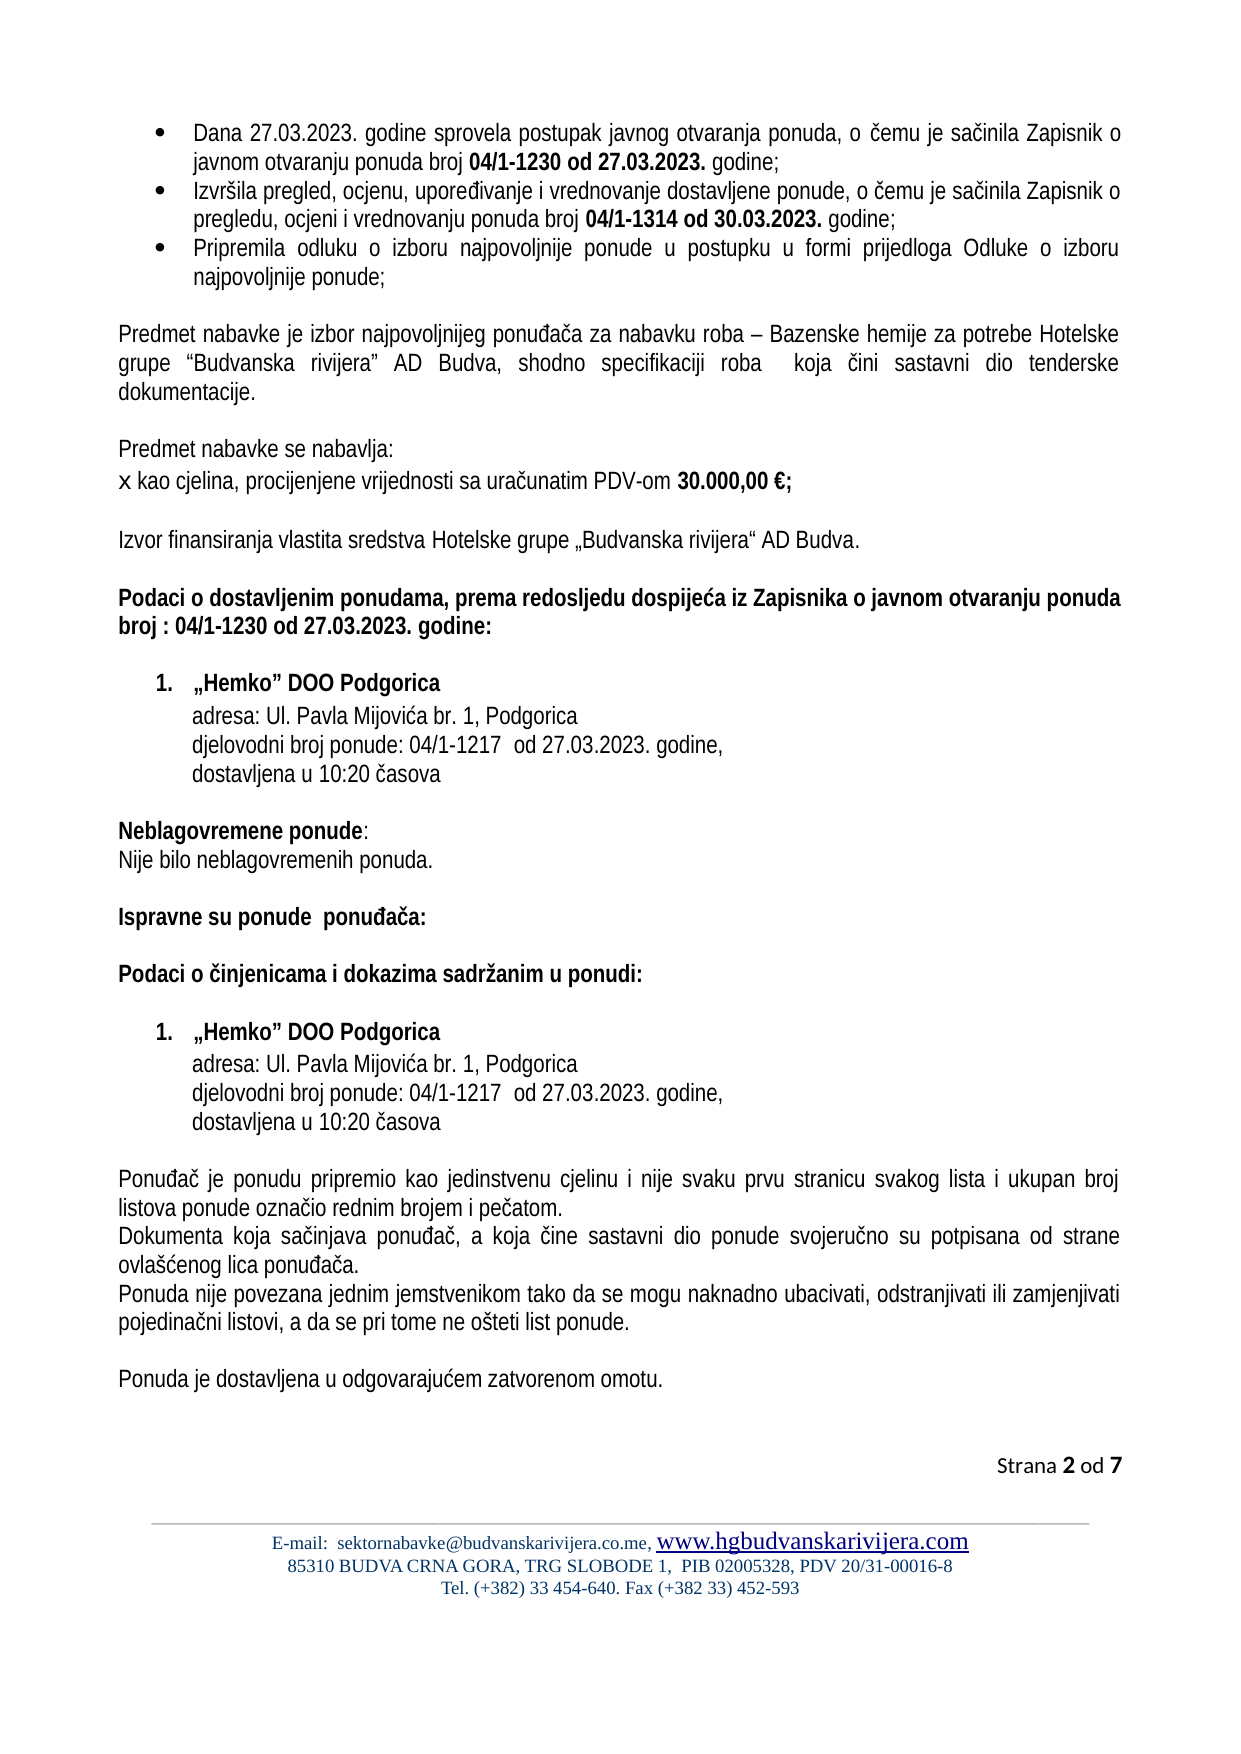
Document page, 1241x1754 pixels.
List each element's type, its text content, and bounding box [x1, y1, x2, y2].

text dostavljena u 10:20 časova [118, 1107, 1122, 1135]
text djelovodni broj ponude: 04/1-1217 od 27.03.2023. godine, [118, 730, 1122, 759]
text adresa: Ul. Pavla Mijovića br. 1, Podgorica [118, 1049, 1122, 1078]
text Ponuđač je ponudu pripremio kao jedinstvenu cjelinu i nije svaku prvu stranicu svakog lista i ukupan broj listova ponude označio rednim brojem i pečatom. [118, 1164, 1122, 1221]
text Predmet nabavke se nabavlja: [118, 434, 1122, 462]
text Predmet nabavke je izbor najpovoljnijeg ponuđača za nabavku roba – Bazenske hemije za potrebe Hotelske grupe “Budvanska rivijera” AD Budva, shodno specifikaciji roba koja čini sastavni dio tenderske dokumentacije. [118, 319, 1122, 405]
text Ponuda je dostavljena u odgovarajućem zatvorenom omotu. [118, 1364, 1122, 1393]
list „Hemko” DOO Podgorica [156, 1016, 1122, 1045]
text dostavljena u 10:20 časova [118, 759, 1122, 787]
text Podaci o činjenicama i dokazima sadržanim u ponudi: [118, 959, 1122, 988]
text djelovodni broj ponude: 04/1-1217 od 27.03.2023. godine, [118, 1078, 1122, 1107]
text Dokumenta koja sačinjava ponuđač, a koja čine sastavni dio ponude svojeručno su potpisana od strane ovlašćenog lica ponuđača. [118, 1221, 1122, 1278]
text Ponuda nije povezana jednim jemstvenikom tako da se mogu naknadno ubacivati, odstranjivati ili zamjenjivati pojedinačni listovi, a da se pri tome ne ošteti list ponude. [118, 1278, 1122, 1336]
list Pripremila odluku o izboru najpovoljnije ponude u postupku u formi prijedloga Odluke o izboru najpovoljnije ponude; [156, 233, 1122, 291]
text x kao cjelina, procijenjene vrijednosti sa uračunatim PDV-om 30.000,00 €; [118, 462, 1122, 497]
list „Hemko” DOO Podgorica [156, 668, 1122, 697]
text Nije bilo neblagovremenih ponuda. [118, 844, 1122, 873]
list Izvršila pregled, ocjenu, upoređivanje i vrednovanje dostavljene ponude, o čemu je sačinila Zapisnik o pregledu, ocjeni i vrednovanju ponuda broj 04/1-1314 od 30.03.2023. godine; [156, 176, 1122, 233]
text Podaci o dostavljenim ponudama, prema redosljedu dospijeća iz Zapisnika o javnom otvaranju ponuda broj : 04/1-1230 od 27.03.2023. godine: [118, 582, 1122, 640]
text Ispravne su ponude ponuđača: [118, 902, 1122, 931]
text Izvor finansiranja vlastita sredstva Hotelske grupe „Budvanska rivijera“ AD Budva. [118, 525, 1122, 554]
text Neblagovremene ponude: [118, 816, 1122, 844]
list Dana 27.03.2023. godine sprovela postupak javnog otvaranja ponuda, o čemu je sačinila Zapisnik o javnom otvaranju ponuda broj 04/1-1230 od 27.03.2023. godine; [156, 118, 1122, 176]
text adresa: Ul. Pavla Mijovića br. 1, Podgorica [118, 701, 1122, 730]
